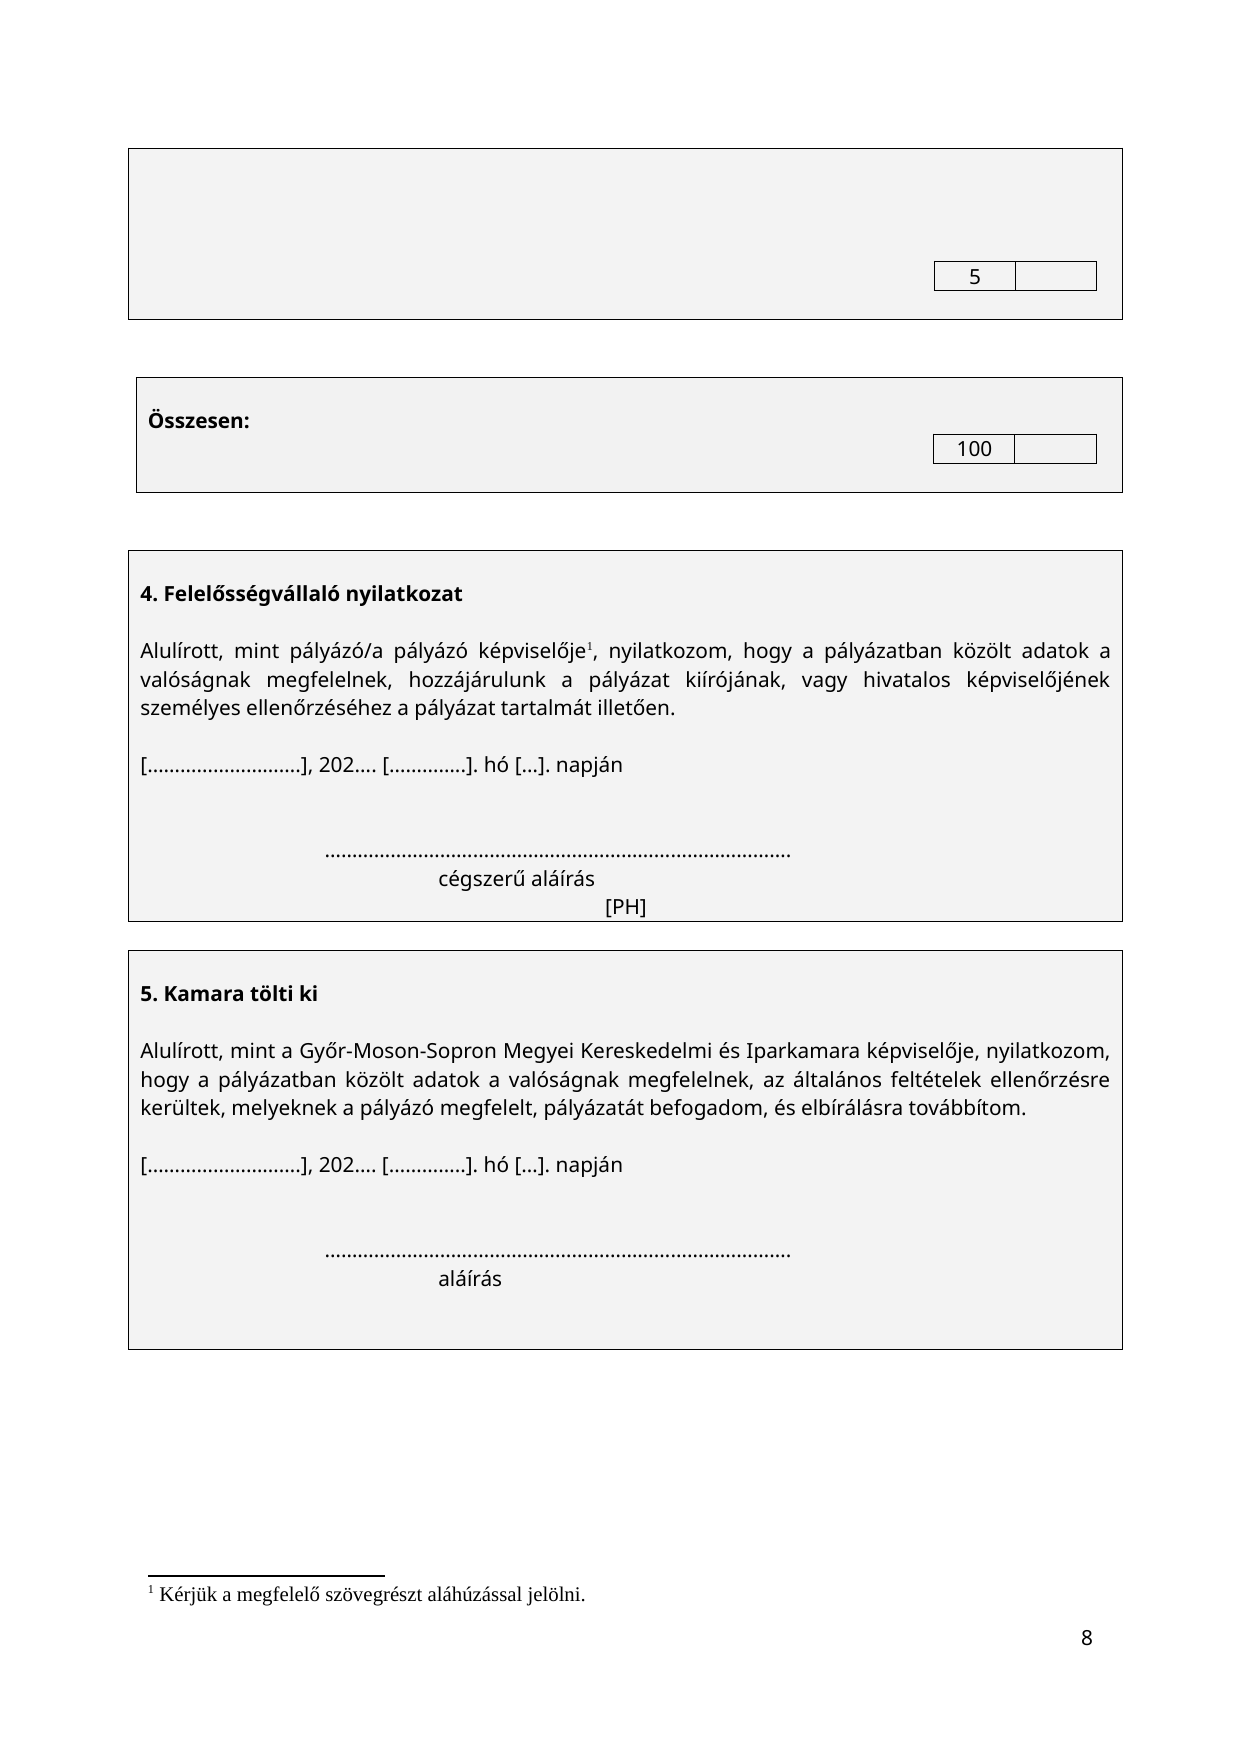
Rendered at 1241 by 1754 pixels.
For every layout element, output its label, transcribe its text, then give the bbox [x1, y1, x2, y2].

table_header 4. Felelősségvállaló nyilatkozat Alulírott, mint pályázó/a pályázó képviselője, nyilatkozom, hogy a pályázatban közölt adatok a valóságnak megfelelnek, hozzájárulunk a pályázat kiírójának, vagy hivatalos képviselőjének személyes ellenőrzéséhez a pályázat tartalmát illetően. [……………………….], 202…. […………..]. hó […]. napján …………………………………………………………………………. cégszerű aláírás [PH] [129, 551, 1122, 921]
table_header 5. Kamara tölti ki Alulírott, mint a Győr-Moson-Sopron Megyei Kereskedelmi és Iparkamara képviselője, nyilatkozom, hogy a pályázatban közölt adatok a valóságnak megfelelnek, az általános feltételek ellenőrzésre kerültek, melyeknek a pályázó megfelelt, pályázatát befogadom, és elbírálásra továbbítom. [……………………….], 202…. […………..]. hó […]. napján …………………………………………………………………………. aláírás [129, 951, 1122, 1349]
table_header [129, 149, 1122, 319]
table_header Összesen: [137, 378, 1122, 492]
